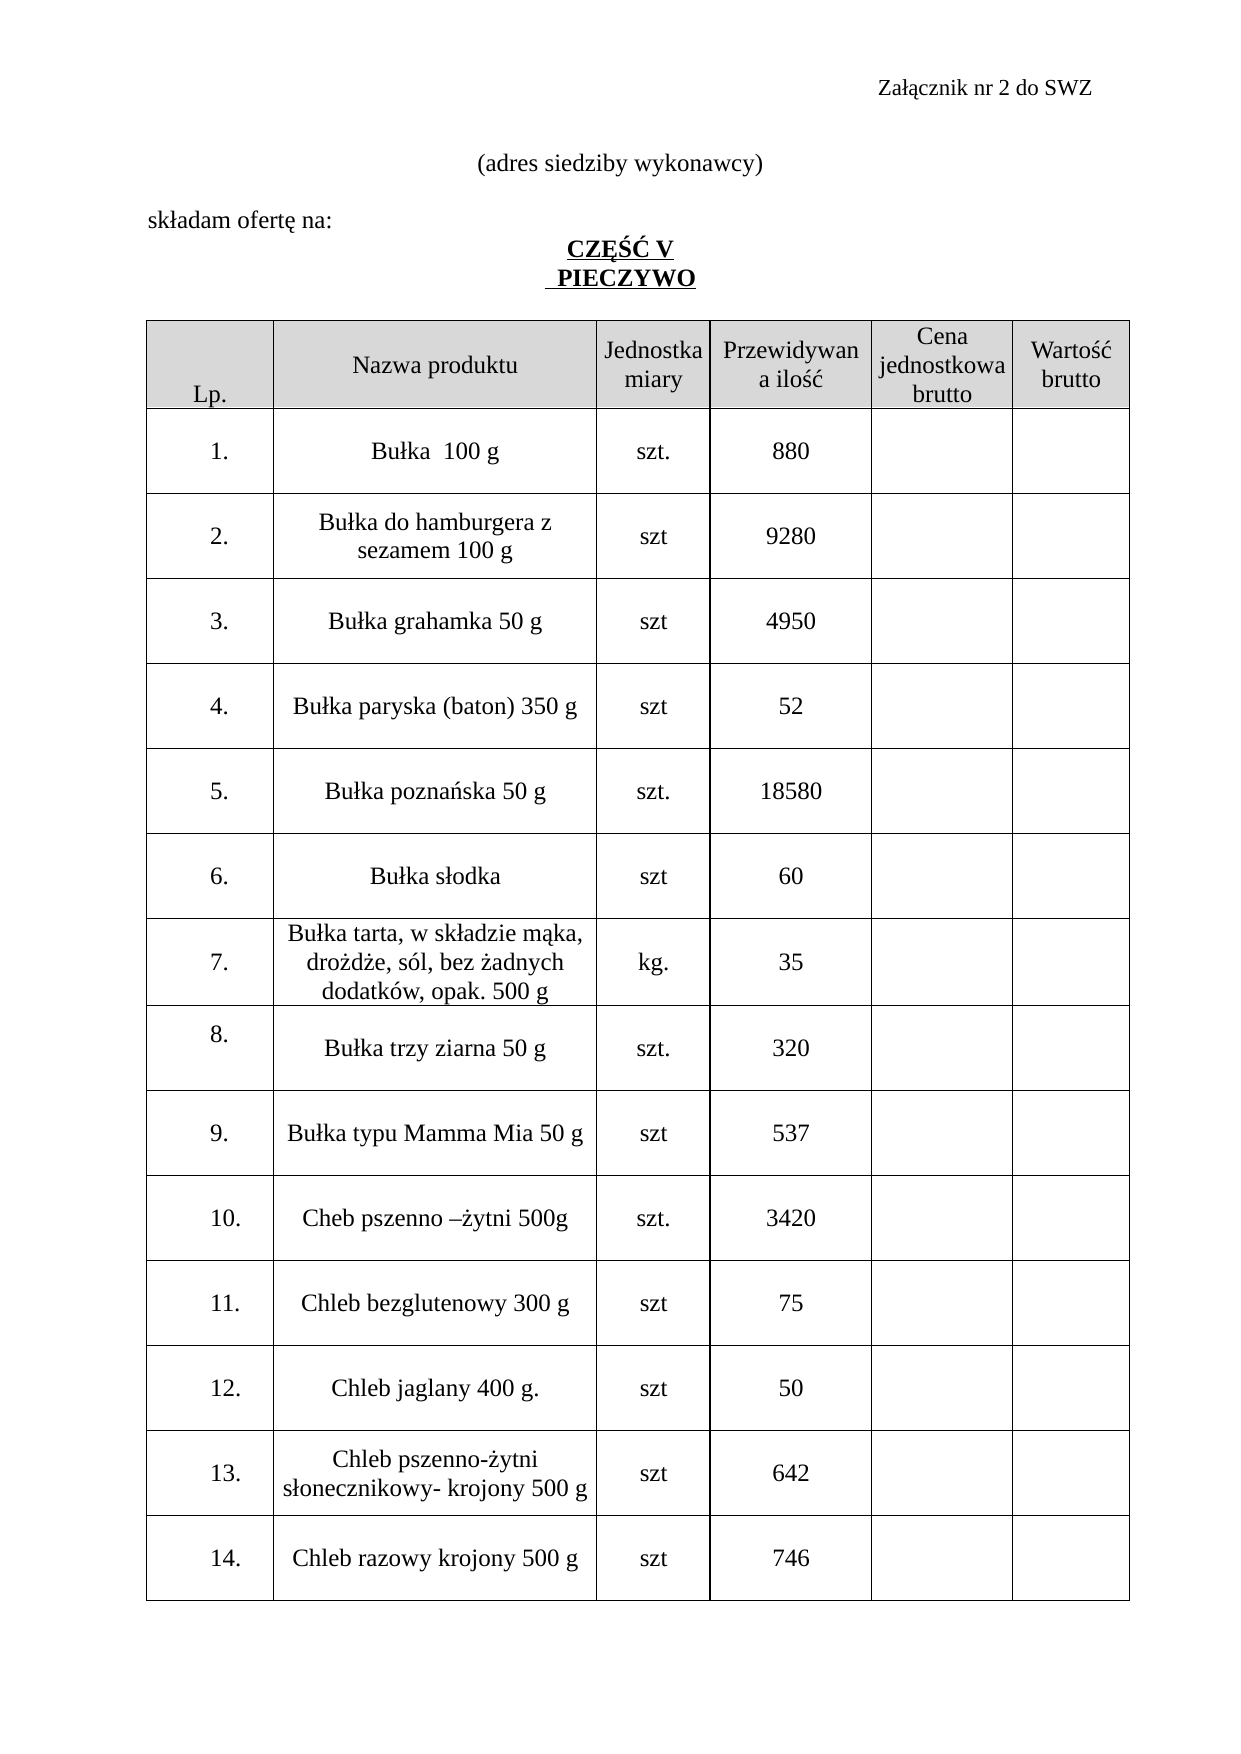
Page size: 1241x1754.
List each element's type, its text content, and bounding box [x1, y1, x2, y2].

table_cell [1013, 494, 1129, 577]
table_cell [147, 664, 273, 747]
table_cell Chleb razowy krojony 500 g [274, 1516, 596, 1600]
table_cell 18580 [711, 749, 871, 832]
text PIECZYWO [148, 263, 1093, 291]
table_cell Bułka poznańska 50 g [274, 749, 596, 832]
table_cell [147, 834, 273, 917]
table_cell Bułka do hamburgera z sezamem 100 g [274, 494, 596, 577]
table_header Jednostka miary [597, 321, 709, 407]
table_cell 50 [711, 1346, 871, 1430]
table_cell Bułka słodka [274, 834, 596, 917]
text CZĘŚĆ V [148, 234, 1093, 263]
table_header Lp. [147, 321, 273, 407]
table_cell [147, 579, 273, 662]
table_cell kg. [597, 919, 709, 1005]
table_cell szt [597, 1516, 709, 1600]
table_cell [147, 1346, 273, 1430]
table_cell Bułka trzy ziarna 50 g [274, 1006, 596, 1090]
table_cell [872, 664, 1012, 747]
table_cell Cheb pszenno –żytni 500g [274, 1176, 596, 1260]
table_cell Bułka tarta, w składzie mąka, drożdże, sól, bez żadnych dodatków, opak. 500 g [274, 919, 596, 1005]
table_cell [1013, 919, 1129, 1005]
table_cell [872, 494, 1012, 577]
table_cell [147, 409, 273, 492]
table_cell szt [597, 834, 709, 917]
table_header Cena jednostkowa brutto [872, 321, 1012, 407]
table_header Przewidywana ilość [711, 321, 871, 407]
table_cell szt. [597, 749, 709, 832]
table_cell [147, 494, 273, 577]
table_header Wartość brutto [1013, 321, 1129, 407]
table_cell Bułka typu Mamma Mia 50 g [274, 1091, 596, 1175]
table_cell 75 [711, 1261, 871, 1345]
table_cell [872, 1516, 1012, 1600]
table_cell [872, 579, 1012, 662]
table_cell [872, 834, 1012, 917]
table_cell [147, 1516, 273, 1600]
table_cell 537 [711, 1091, 871, 1175]
table_cell Bułka grahamka 50 g [274, 579, 596, 662]
table_cell [1013, 1176, 1129, 1260]
table_cell [147, 1006, 273, 1090]
table_cell szt. [597, 1006, 709, 1090]
table_cell Chleb bezglutenowy [274, 1261, 596, 1345]
table_cell szt [597, 494, 709, 577]
table_cell [872, 1006, 1012, 1090]
table_cell [872, 1091, 1012, 1175]
table_cell [1013, 1431, 1129, 1515]
table_cell szt. [597, 1176, 709, 1260]
table_cell szt [597, 1346, 709, 1430]
table_cell [872, 409, 1012, 492]
table_cell [872, 919, 1012, 1005]
table_cell [1013, 409, 1129, 492]
table_cell [1013, 1006, 1129, 1090]
table_cell [1013, 579, 1129, 662]
text składam ofertę na: [148, 205, 1093, 234]
table_cell [1013, 1346, 1129, 1430]
table_cell [872, 1431, 1012, 1515]
table_cell szt [597, 1091, 709, 1175]
table_cell [1013, 749, 1129, 832]
table_cell 35 [711, 919, 871, 1005]
table_cell [1013, 1516, 1129, 1600]
table_cell [872, 749, 1012, 832]
table_cell [147, 1261, 273, 1345]
table_header Nazwa produktu [274, 321, 596, 407]
table_cell 746 [711, 1516, 871, 1600]
table_cell 4950 [711, 579, 871, 662]
table_cell [147, 1431, 273, 1515]
table_cell [147, 749, 273, 832]
table_cell 9280 [711, 494, 871, 577]
table_cell [872, 1176, 1012, 1260]
table_cell Bułka paryska (baton) 350 g [274, 664, 596, 747]
table_cell 320 [711, 1006, 871, 1090]
table_cell 60 [711, 834, 871, 917]
table_cell [1013, 834, 1129, 917]
table_cell szt [597, 664, 709, 747]
table_cell [872, 1261, 1012, 1345]
table_cell 642 [711, 1431, 871, 1515]
table_cell [147, 1091, 273, 1175]
table_cell 880 [711, 409, 871, 492]
table_cell [147, 1176, 273, 1260]
table_cell 3420 [711, 1176, 871, 1260]
table_cell [1013, 1261, 1129, 1345]
table_cell Bułka 100 g [274, 409, 596, 492]
table_cell [1013, 1091, 1129, 1175]
table_cell szt [597, 579, 709, 662]
table_cell szt [597, 1431, 709, 1515]
table_cell Chleb jaglany 400 g. [274, 1346, 596, 1430]
table_cell Chleb pszenno-żytni słonecznikowy- krojony 500 g [274, 1431, 596, 1515]
table_cell szt [597, 1261, 709, 1345]
table_cell [1013, 664, 1129, 747]
table_cell [872, 1346, 1012, 1430]
table_cell 52 [711, 664, 871, 747]
table_cell [147, 919, 273, 1005]
text (adres siedziby wykonawcy) [148, 148, 1093, 176]
table_cell szt. [597, 409, 709, 492]
